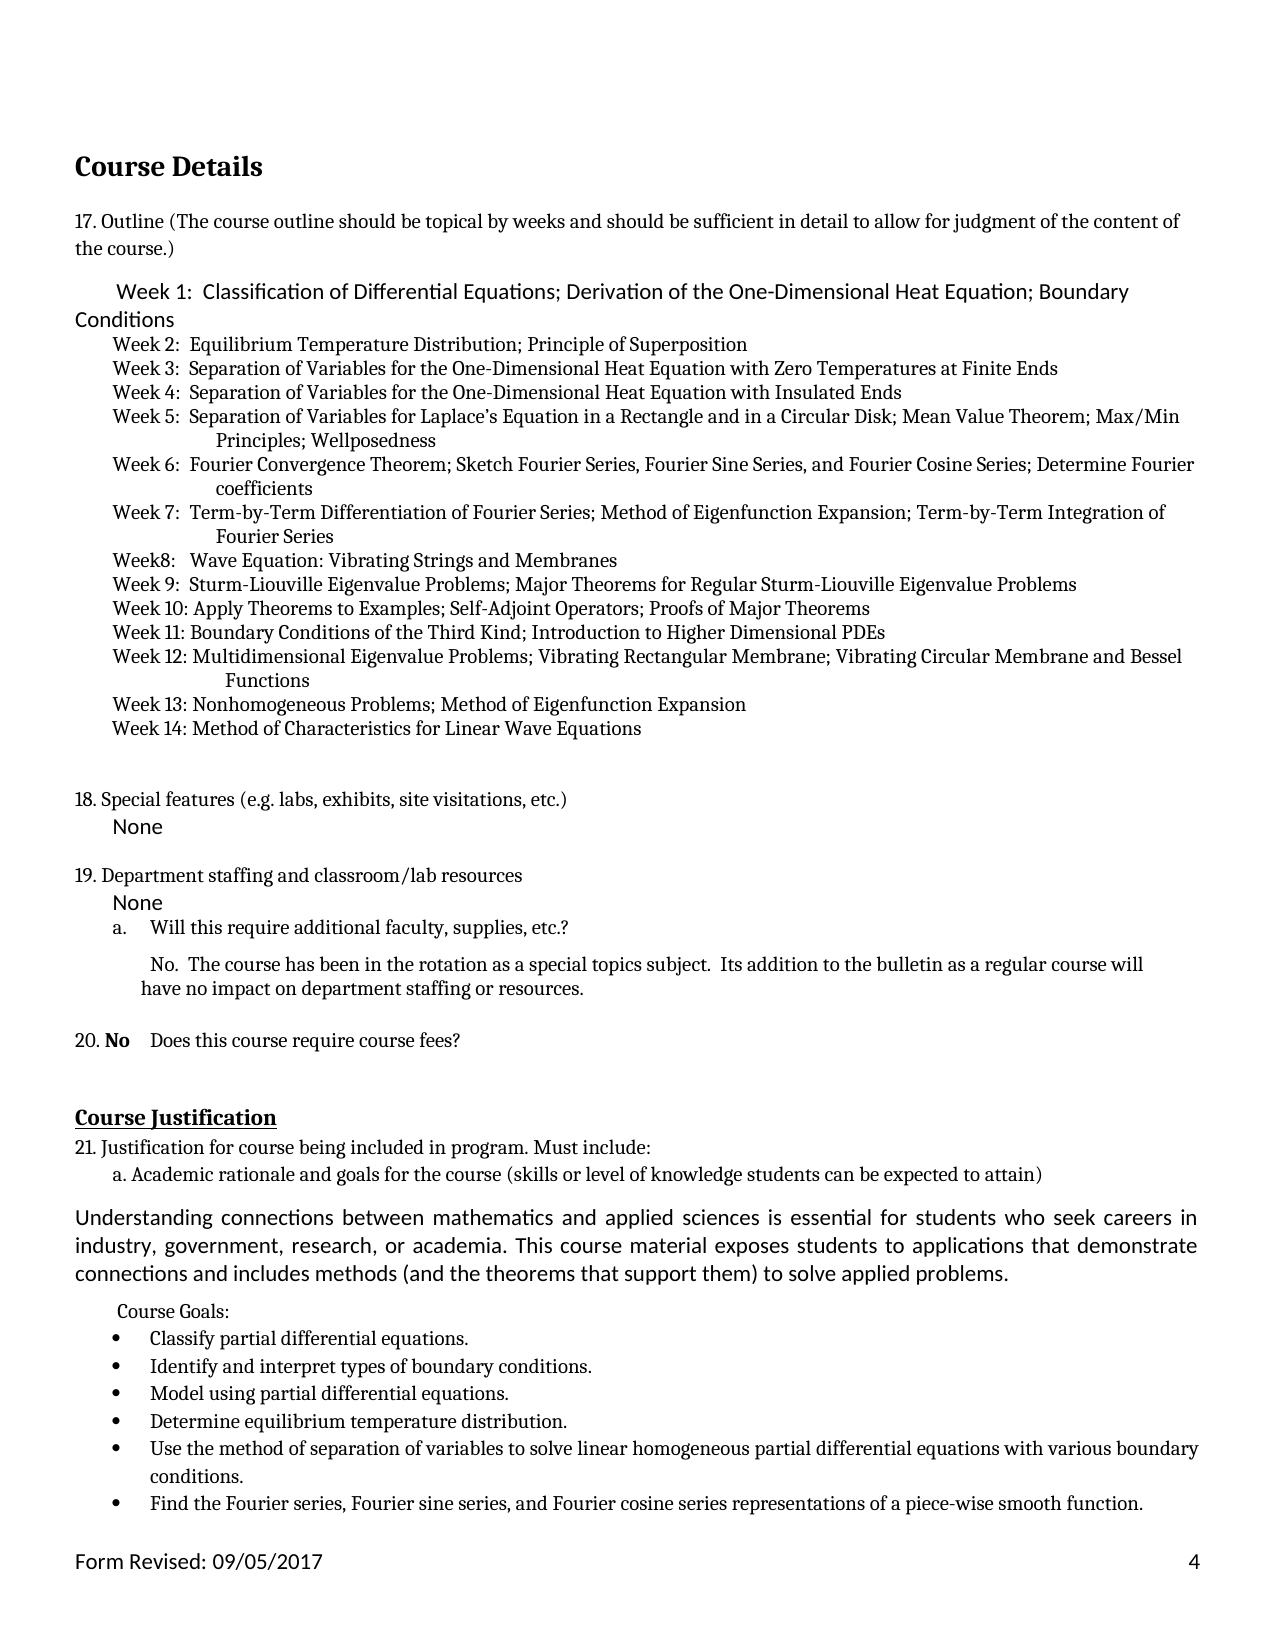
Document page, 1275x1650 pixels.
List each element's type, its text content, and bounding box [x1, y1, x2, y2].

text 18. Special features (e.g. labs, exhibits, site visitations, etc.) [75, 788, 1200, 812]
text 17. Outline (The course outline should be topical by weeks and should be sufficient in detail to allow for judgment of the content of the course.) [75, 209, 1200, 261]
text a. Academic rationale and goals for the course (skills or level of knowledge students can be expected to attain) [75, 1163, 1200, 1187]
text 21. Justification for course being included in program. Must include: [75, 1135, 1200, 1159]
text Course Details [75, 150, 1200, 183]
text 20. Does this course require course fees? [75, 1029, 1200, 1053]
list Will this require additional faculty, supplies, etc.? [112, 916, 1200, 940]
text Course Justification [75, 1105, 1200, 1131]
text 19. Department staffing and classroom/lab resources [75, 864, 1200, 888]
